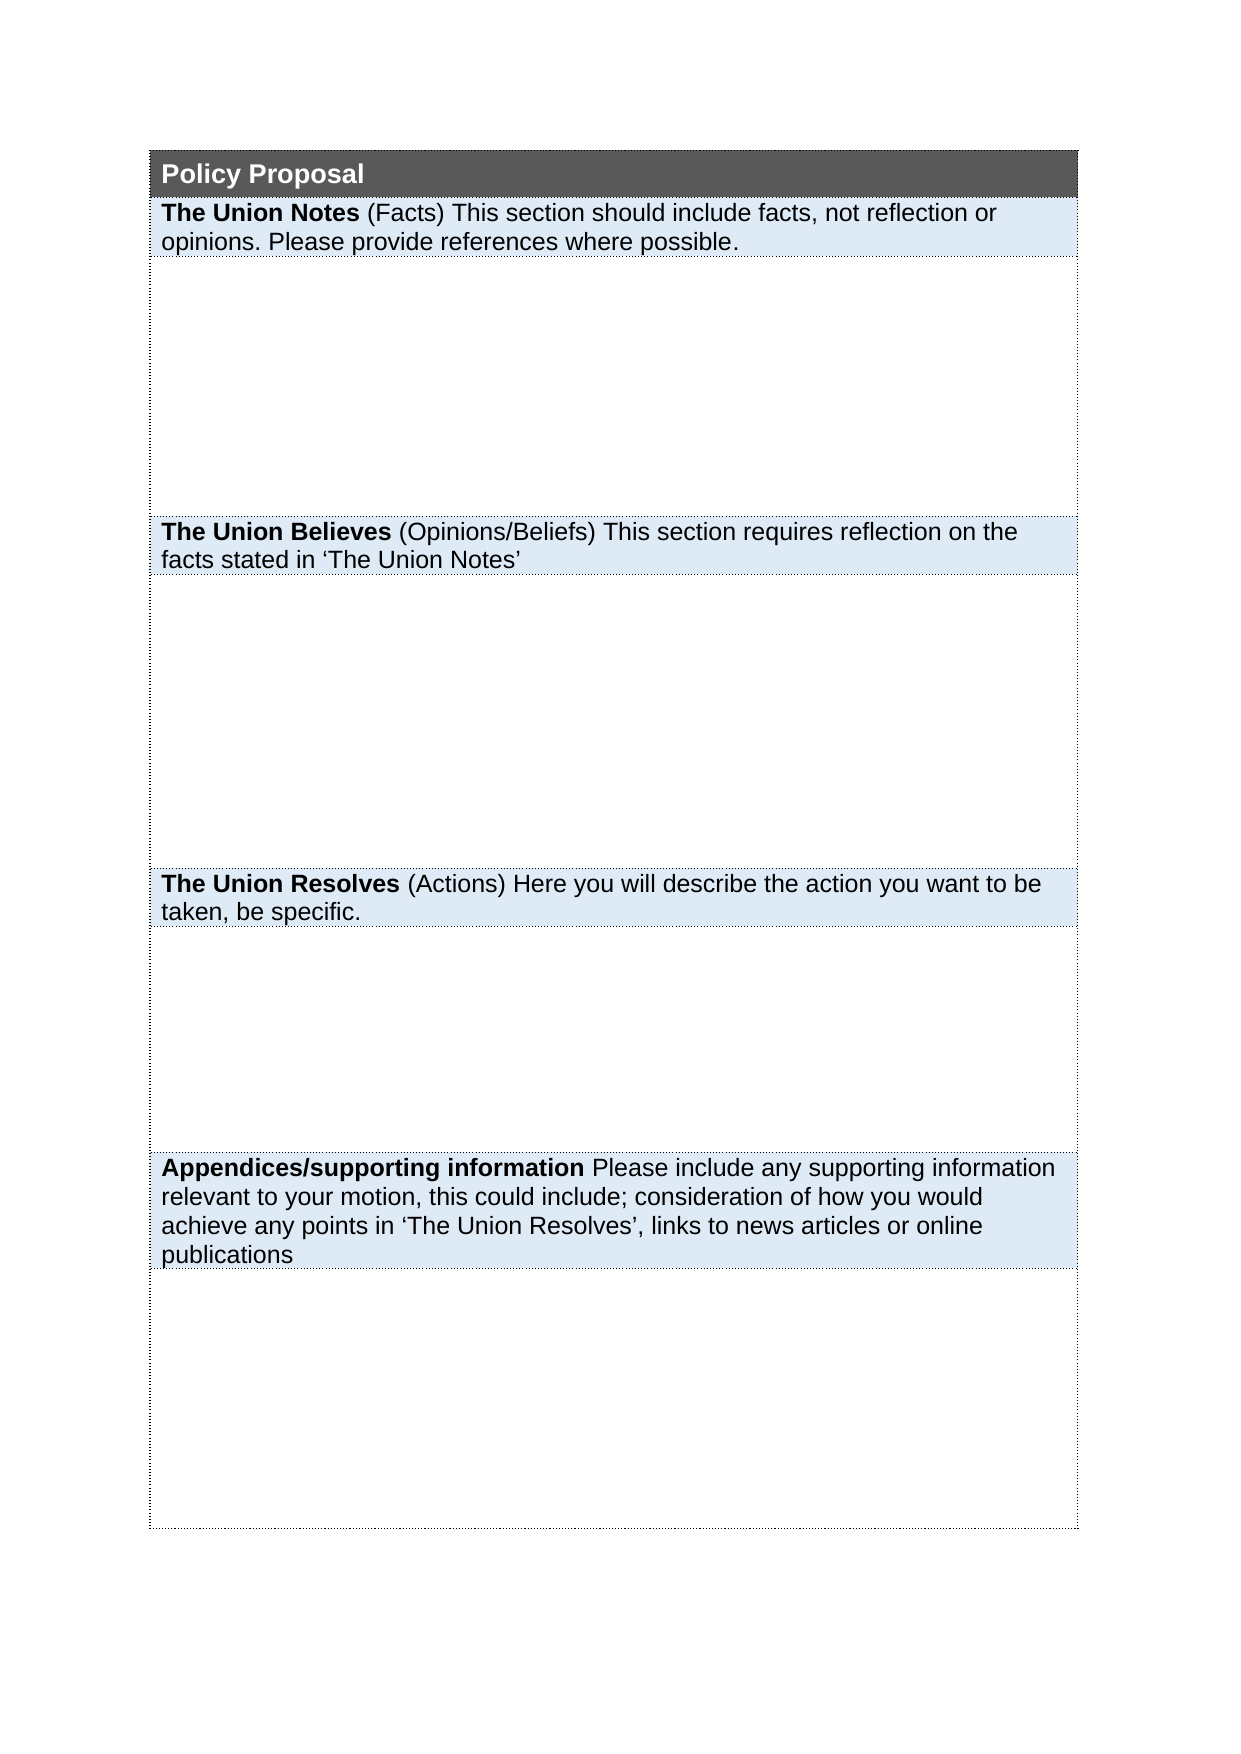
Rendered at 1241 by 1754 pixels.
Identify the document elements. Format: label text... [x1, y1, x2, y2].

table_cell The Union Resolves (Actions) Here you will describe the action you want to be taken, be specific. [150, 868, 1078, 926]
table_cell The Union Notes (Facts) This section should include facts, not reflection or opinions. Please provide references where possible. [150, 197, 1078, 256]
table_cell [150, 256, 1078, 516]
table_cell [150, 574, 1078, 867]
table_cell Appendices/supporting information Please include any supporting information relevant to your motion, this could include; consideration of how you would achieve any points in ‘The Union Resolves’, links to news articles or online publications [150, 1152, 1078, 1268]
table_cell [150, 926, 1078, 1152]
table_cell [150, 1268, 1078, 1528]
table_header Policy Proposal [150, 150, 1078, 197]
table_cell The Union Believes (Opinions/Beliefs) This section requires reflection on the facts stated in ‘The Union Notes’ [150, 516, 1078, 574]
